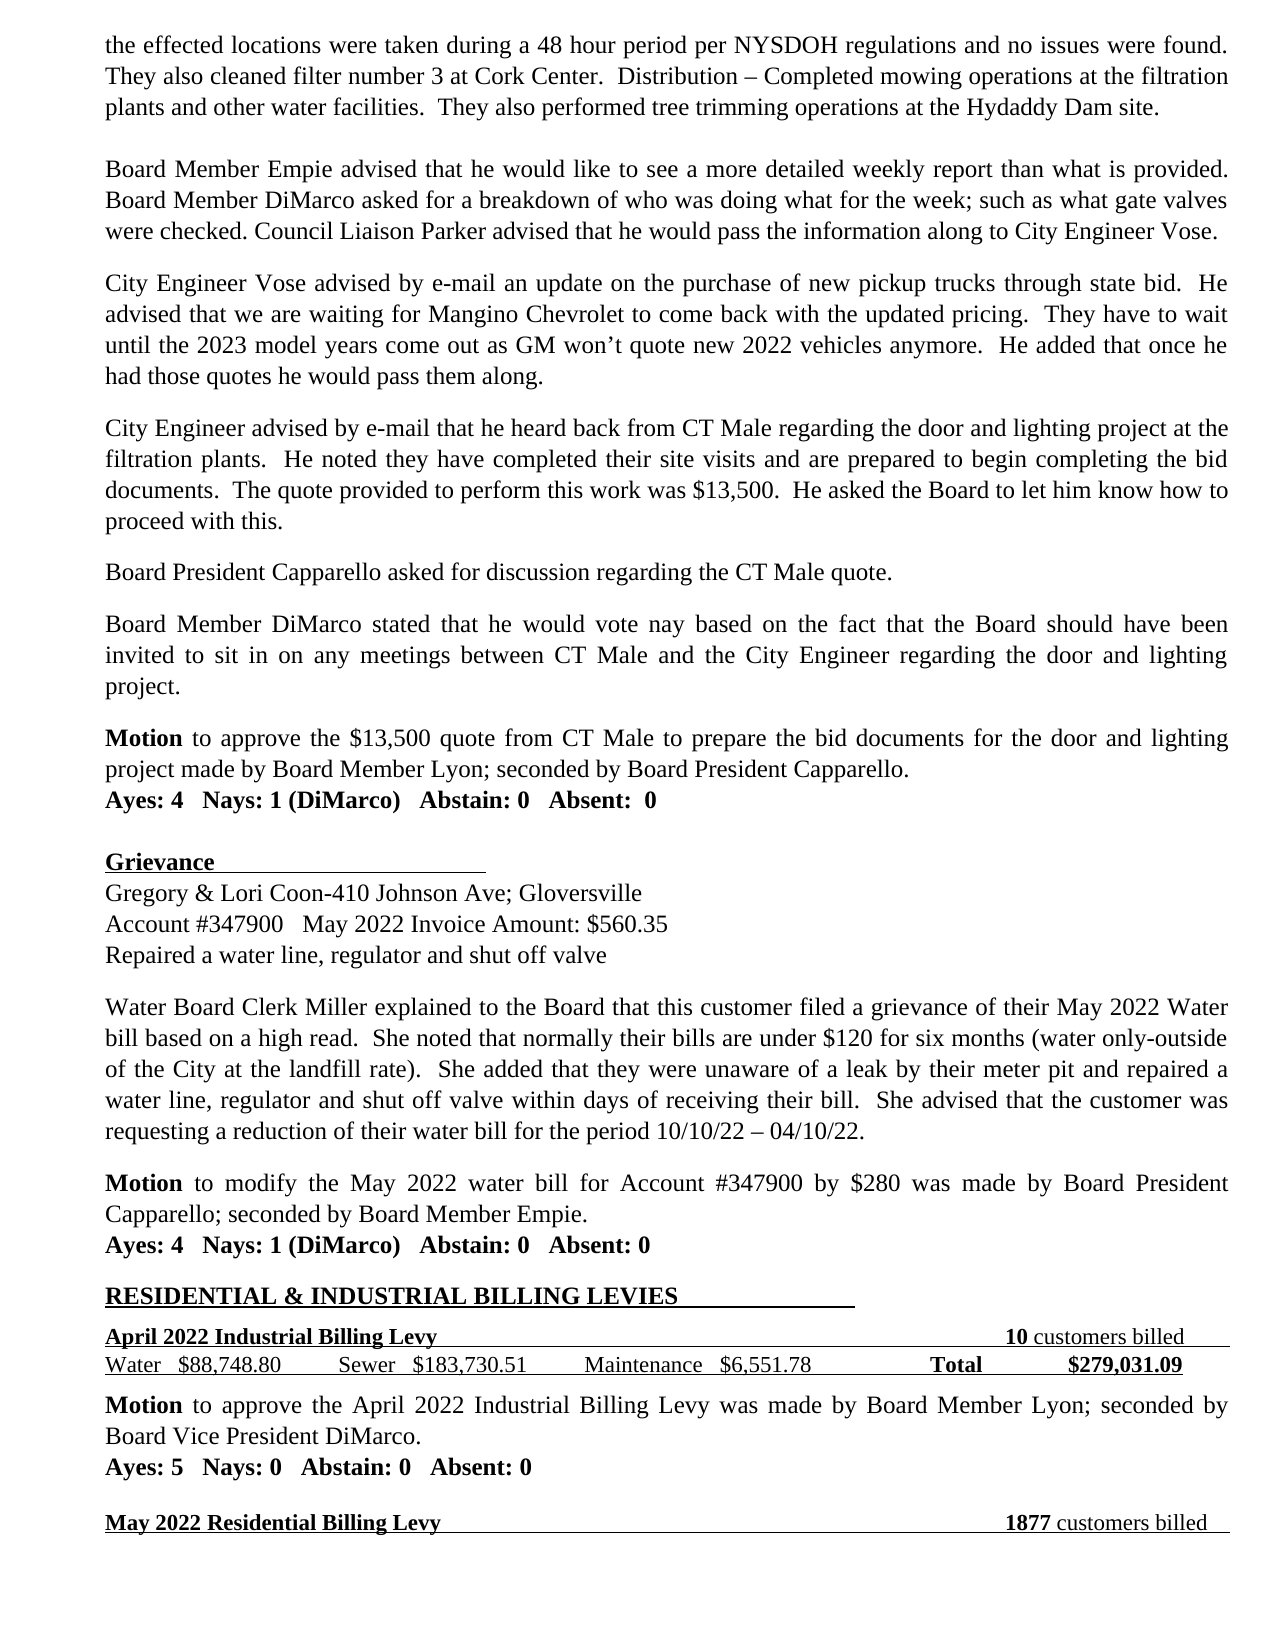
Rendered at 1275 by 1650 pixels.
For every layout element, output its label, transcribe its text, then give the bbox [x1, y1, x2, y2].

text RESIDENTIAL & INDUSTRIAL BILLING LEVIES [105, 1281, 1230, 1310]
text Board President Capparello asked for discussion regarding the CT Male quote. [105, 557, 1230, 586]
text Water Board Clerk Miller explained to the Board that this customer filed a grievance of their May 2022 Water bill based on a high read. She noted that normally their bills are under $120 for six months (water only-outside of the City at the landfill rate). She added that they were unaware of a leak by their meter pit and repaired a water line, regulator and shut off valve within days of receiving their bill. She advised that the customer was requesting a reduction of their water bill for the period 10/10/22 – 04/10/22. [105, 992, 1230, 1145]
text May 2022 Residential Billing Levy 1877 customers billed [105, 1509, 1230, 1532]
text Ayes: 5 Nays: 0 Abstain: 0 Absent: 0 [105, 1452, 1230, 1481]
text Board Member Empie advised that he would like to see a more detailed weekly report than what is provided. Board Member DiMarco asked for a breakdown of who was doing what for the week; such as what gate valves were checked. Council Liaison Parker advised that he would pass the information along to City Engineer Vose. [105, 154, 1230, 245]
text Board Member DiMarco stated that he would vote nay based on the fact that the Board should have been invited to sit in on any meetings between CT Male and the City Engineer regarding the door and lighting project. [105, 609, 1230, 700]
text City Engineer advised by e-mail that he heard back from CT Male regarding the door and lighting project at the filtration plants. He noted they have completed their site visits and are prepared to begin completing the bid documents. The quote provided to perform this work was $13,500. He asked the Board to let him know how to proceed with this. [105, 413, 1230, 534]
text Gregory & Lori Coon-410 Johnson Ave; Gloversville [105, 878, 1230, 907]
text Ayes: 4 Nays: 1 (DiMarco) Abstain: 0 Absent: 0 [105, 1230, 1230, 1258]
text April 2022 Industrial Billing Levy 10 customers billed [105, 1323, 1230, 1346]
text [105, 30, 1230, 121]
text Repaired a water line, regulator and shut off valve [105, 940, 1230, 969]
text Water $88,748.80 Sewer $183,730.51 Maintenance $6,551.78 Total $279,031.09 [105, 1351, 1230, 1378]
text Account #347900 May 2022 Invoice Amount: $560.35 [105, 909, 1230, 938]
text Motion to approve the $13,500 quote from CT Male to prepare the bid documents for the door and lighting project made by Board Member Lyon; seconded by Board President Capparello. [105, 723, 1230, 783]
text Motion to modify the May 2022 water bill for Account #347900 by $280 was made by Board President Capparello; seconded by Board Member Empie. [105, 1168, 1230, 1227]
text Motion to approve the April 2022 Industrial Billing Levy was made by Board Member Lyon; seconded by Board Vice President DiMarco. [105, 1390, 1230, 1450]
text Grievance [105, 847, 1230, 876]
text City Engineer Vose advised by e-mail an update on the purchase of new pickup trucks through state bid. He advised that we are waiting for Mangino Chevrolet to come back with the updated pricing. They have to wait until the 2023 model years come out as GM won’t quote new 2022 vehicles anymore. He added that once he had those quotes he would pass them along. [105, 268, 1230, 390]
text Ayes: 4 Nays: 1 (DiMarco) Abstain: 0 Absent: 0 [105, 785, 1230, 814]
